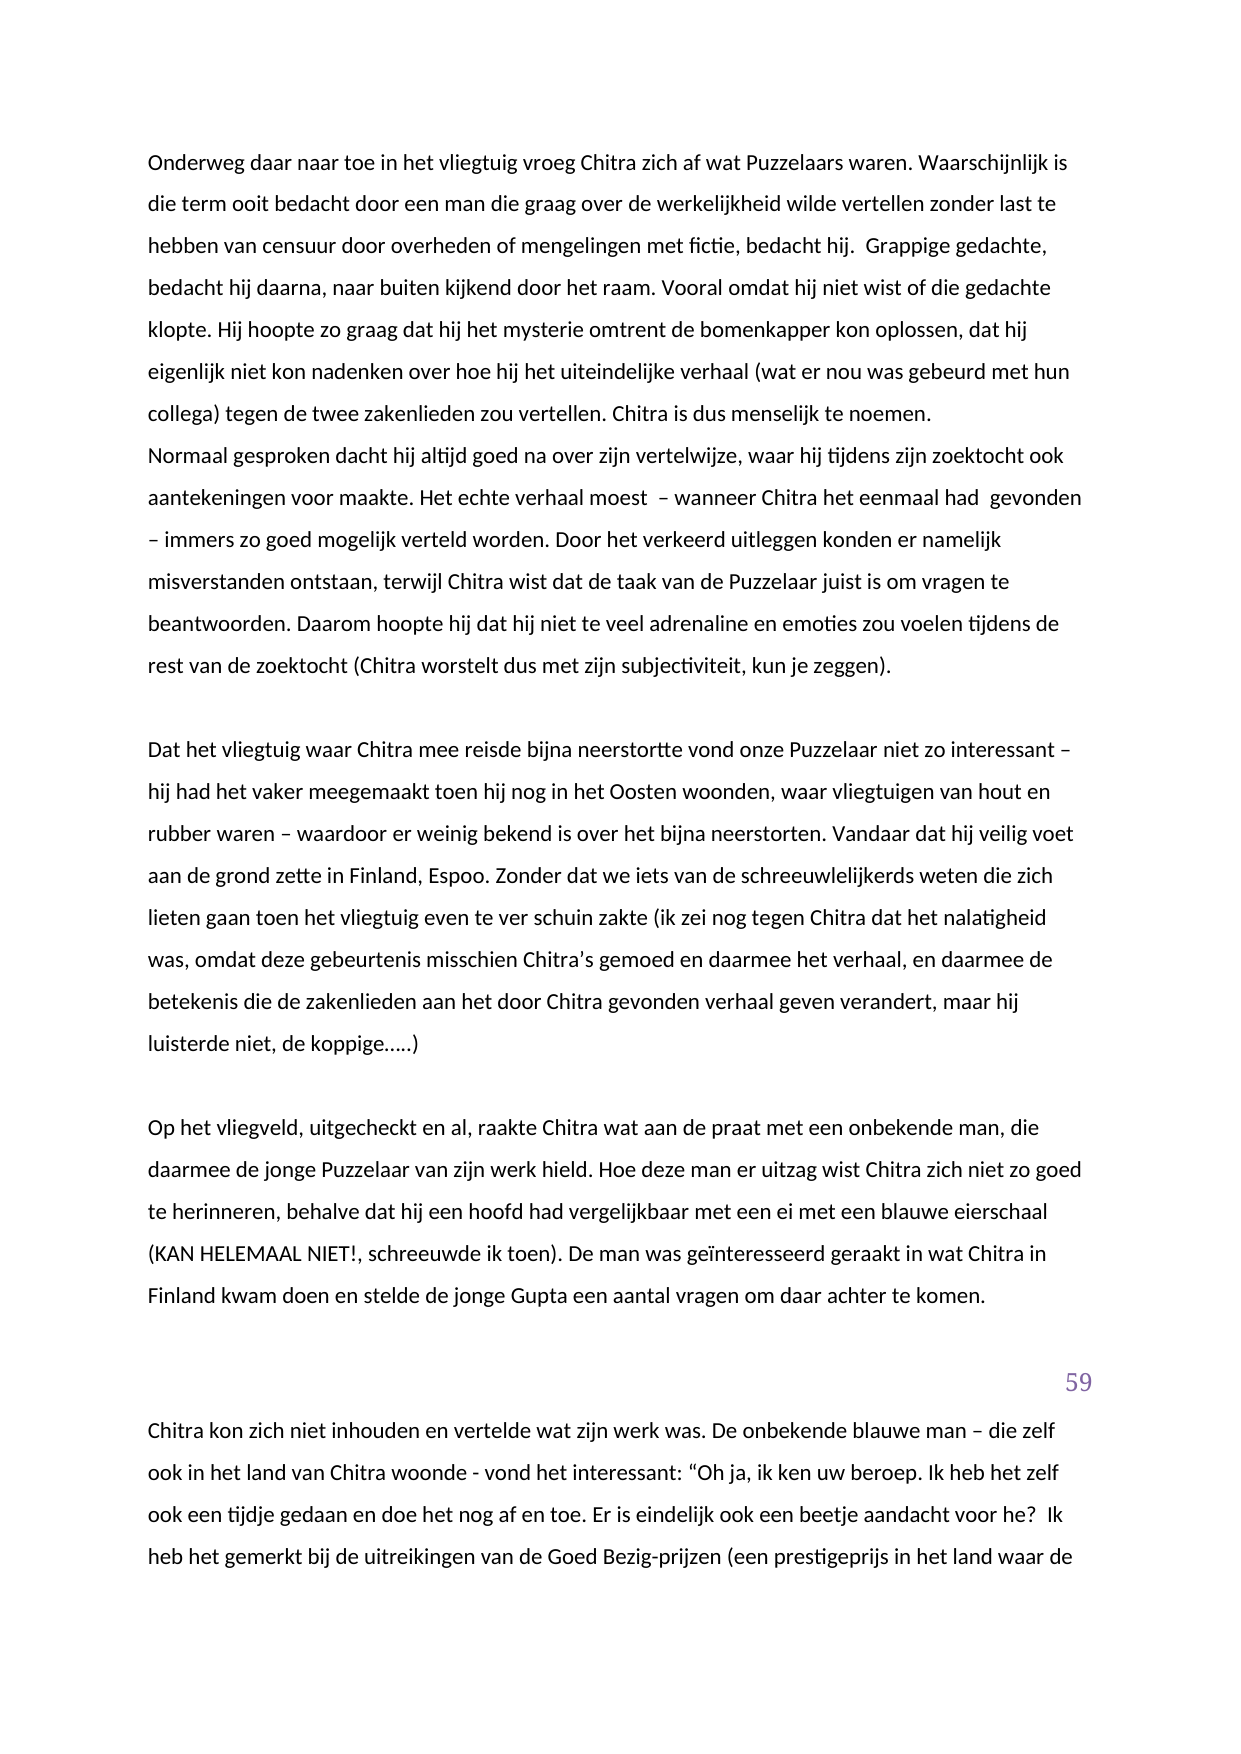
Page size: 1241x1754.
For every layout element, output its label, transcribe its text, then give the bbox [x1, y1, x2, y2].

text Normaal gesproken dacht hij altijd goed na over zijn vertelwijze, waar hij tijdens zijn zoektocht ook aantekeningen voor maakte. Het echte verhaal moest – wanneer Chitra het eenmaal had gevonden – immers zo goed mogelijk verteld worden. Door het verkeerd uitleggen konden er namelijk misverstanden ontstaan, terwijl Chitra wist dat de taak van de Puzzelaar juist is om vragen te beantwoorden. Daarom hoopte hij dat hij niet te veel adrenaline en emoties zou voelen tijdens de rest van de zoektocht (Chitra worstelt dus met zijn subjectiviteit, kun je zeggen). [148, 441, 1093, 679]
text Op het vliegveld, uitgecheckt en al, raakte Chitra wat aan de praat met een onbekende man, die daarmee de jonge Puzzelaar van zijn werk hield. Hoe deze man er uitzag wist Chitra zich niet zo goed te herinneren, behalve dat hij een hoofd had vergelijkbaar met een ei met een blauwe eierschaal (KAN HELEMAAL NIET!, schreeuwde ik toen). De man was geïnteresseerd geraakt in wat Chitra in Finland kwam doen en stelde de jonge Gupta een aantal vragen om daar achter te komen. [148, 1113, 1093, 1309]
text Onderweg daar naar toe in het vliegtuig vroeg Chitra zich af wat Puzzelaars waren. Waarschijnlijk is die term ooit bedacht door een man die graag over de werkelijkheid wilde vertellen zonder last te hebben van censuur door overheden of mengelingen met fictie, bedacht hij. Grappige gedachte, bedacht hij daarna, naar buiten kijkend door het raam. Vooral omdat hij niet wist of die gedachte klopte. Hij hoopte zo graag dat hij het mysterie omtrent de bomenkapper kon oplossen, dat hij eigenlijk niet kon nadenken over hoe hij het uiteindelijke verhaal (wat er nou was gebeurd met hun collega) tegen de twee zakenlieden zou vertellen. Chitra is dus menselijk te noemen. [148, 148, 1093, 427]
text Dat het vliegtuig waar Chitra mee reisde bijna neerstortte vond onze Puzzelaar niet zo interessant – hij had het vaker meegemaakt toen hij nog in het Oosten woonden, waar vliegtuigen van hout en rubber waren – waardoor er weinig bekend is over het bijna neerstorten. Vandaar dat hij veilig voet aan de grond zette in Finland, Espoo. Zonder dat we iets van de schreeuwlelijkerds weten die zich lieten gaan toen het vliegtuig even te ver schuin zakte (ik zei nog tegen Chitra dat het nalatigheid was, omdat deze gebeurtenis misschien Chitra’s gemoed en daarmee het verhaal, en daarmee de betekenis die de zakenlieden aan het door Chitra gevonden verhaal geven verandert, maar hij luisterde niet, de koppige…..) [148, 735, 1093, 1057]
text 59 [148, 1365, 1093, 1399]
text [148, 1416, 1093, 1570]
